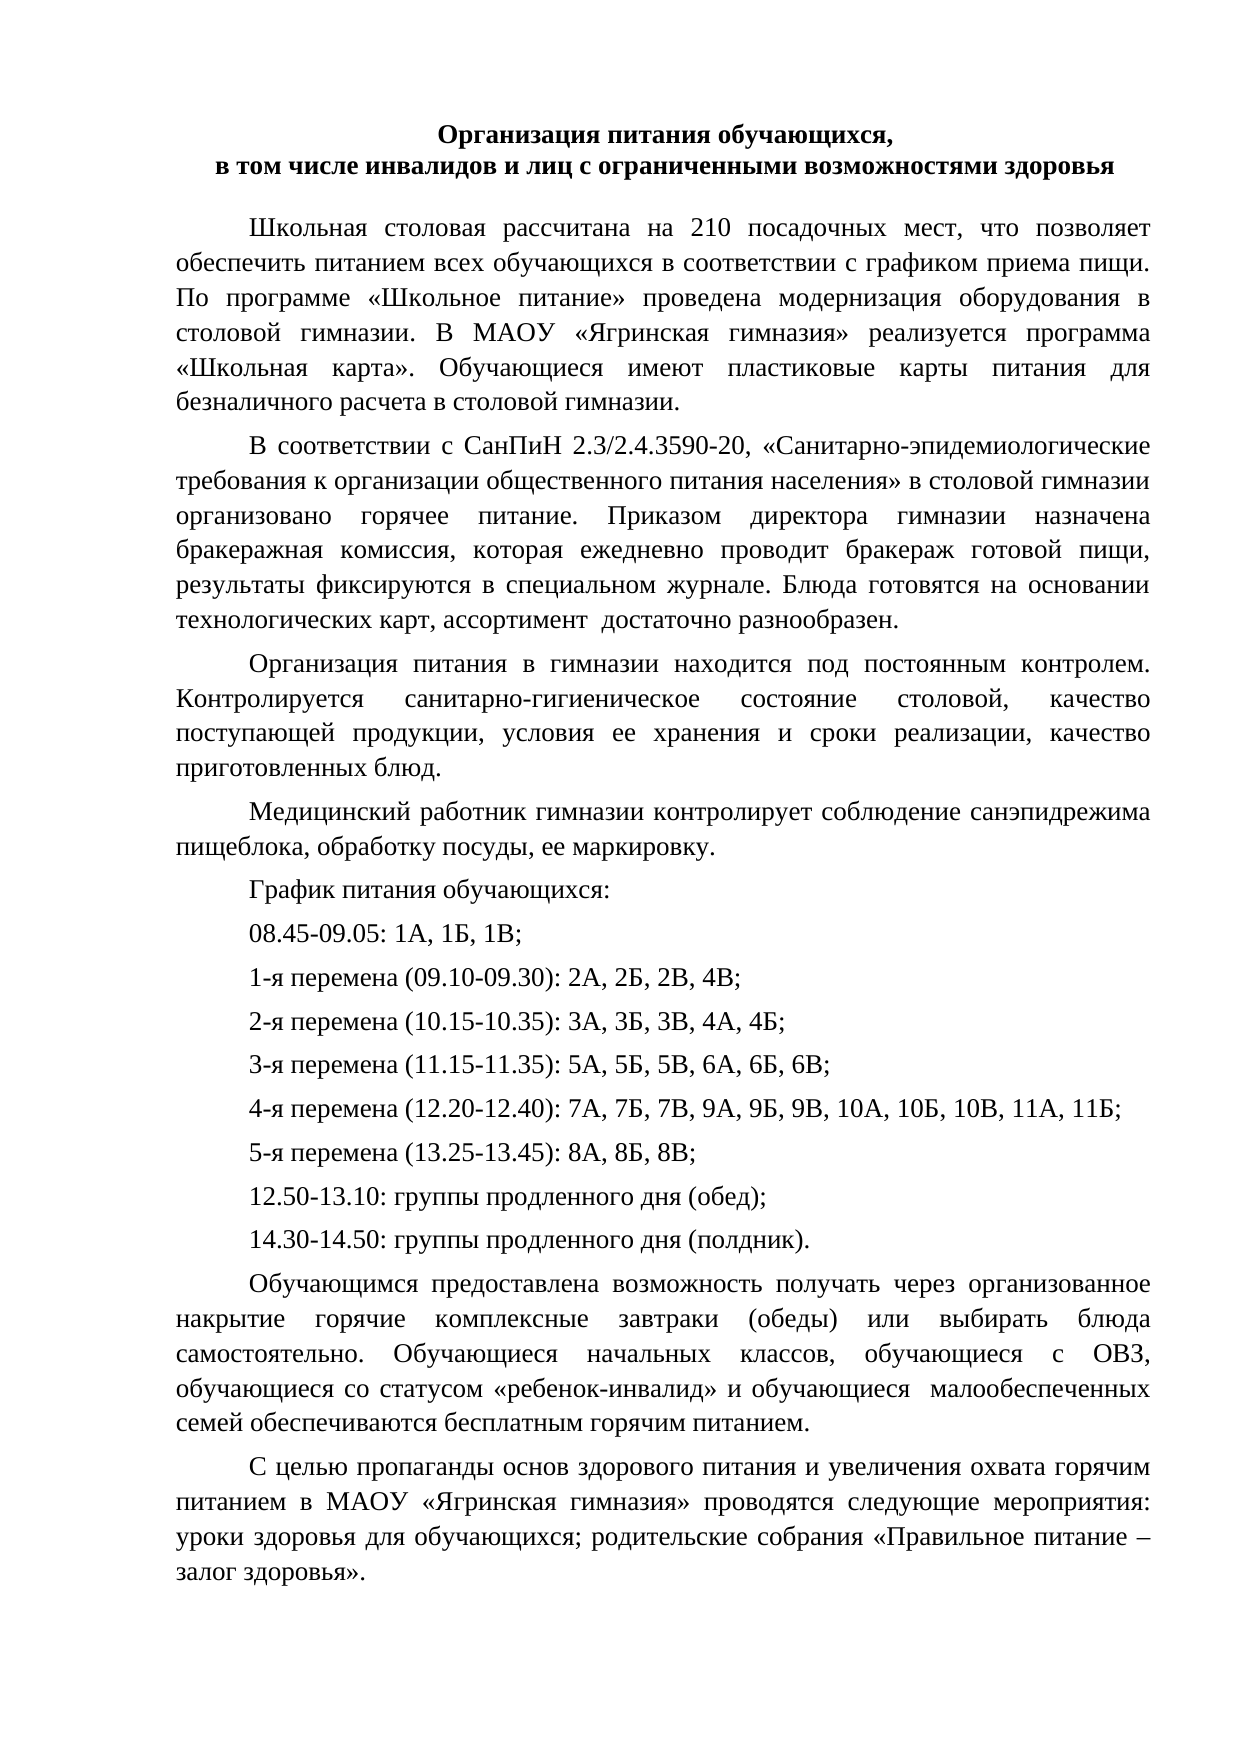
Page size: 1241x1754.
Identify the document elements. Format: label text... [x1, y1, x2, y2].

text 2-я перемена (10.15-10.35): 3А, 3Б, 3В, 4А, 4Б; [176, 1005, 1152, 1036]
text Обучающимся предоставлена возможность получать через организованное накрытие горячие комплексные завтраки (обеды) или выбирать блюда самостоятельно. Обучающиеся начальных классов, обучающиеся с ОВЗ, обучающиеся со статусом «ребенок-инвалид» и обучающиеся малообеспеченных семей обеспечиваются бесплатным горячим питанием. [176, 1267, 1152, 1438]
text в том числе инвалидов и лиц с ограниченными возможностями здоровья [177, 149, 1153, 180]
text 14.30-14.50: группы продленного дня (полдник). [176, 1224, 1152, 1255]
text 5-я перемена (13.25-13.45): 8А, 8Б, 8В; [176, 1136, 1152, 1167]
text 3-я перемена (11.15-11.35): 5А, 5Б, 5В, 6А, 6Б, 6В; [176, 1049, 1152, 1080]
text 08.45-09.05: 1А, 1Б, 1В; [176, 917, 1152, 948]
text Школьная столовая рассчитана на 210 посадочных мест, что позволяет обеспечить питанием всех обучающихся в соответствии с графиком приема пищи. По программе «Школьное питание» проведена модернизация оборудования в столовой гимназии. В МАОУ «Ягринская гимназия» реализуется программа «Школьная карта». Обучающиеся имеют пластиковые карты питания для безналичного расчета в столовой гимназии. [176, 212, 1152, 417]
text В соответствии с СанПиН 2.3/2.4.3590-20, «Санитарно-эпидемиологические требования к организации общественного питания населения» в столовой гимназии организовано горячее питание. Приказом директора гимназии назначена бракеражная комиссия, которая ежедневно проводит бракераж готовой пищи, результаты фиксируются в специальном журнале. Блюда готовятся на основании технологических карт, ассортимент достаточно разнообразен. [176, 429, 1152, 634]
text Медицинский работник гимназии контролирует соблюдение санэпидрежима пищеблока, обработку посуды, ее маркировку. [176, 795, 1152, 861]
text Организация питания обучающихся, [177, 118, 1153, 149]
text 1-я перемена (09.10-09.30): 2А, 2Б, 2В, 4В; [176, 961, 1152, 992]
text С целью пропаганды основ здорового питания и увеличения охвата горячим питанием в МАОУ «Ягринская гимназия» проводятся следующие мероприятия: уроки здоровья для обучающихся; родительские собрания «Правильное питание – залог здоровья». [176, 1450, 1152, 1586]
text 4-я перемена (12.20-12.40): 7А, 7Б, 7В, 9А, 9Б, 9В, 10А, 10Б, 10В, 11А, 11Б; [176, 1092, 1152, 1123]
text График питания обучающихся: [176, 874, 1152, 905]
text 12.50-13.10: группы продленного дня (обед); [176, 1180, 1152, 1211]
text Организация питания в гимназии находится под постоянным контролем. Контролируется санитарно-гигиеническое состояние столовой, качество поступающей продукции, условия ее хранения и сроки реализации, качество приготовленных блюд. [176, 647, 1152, 782]
